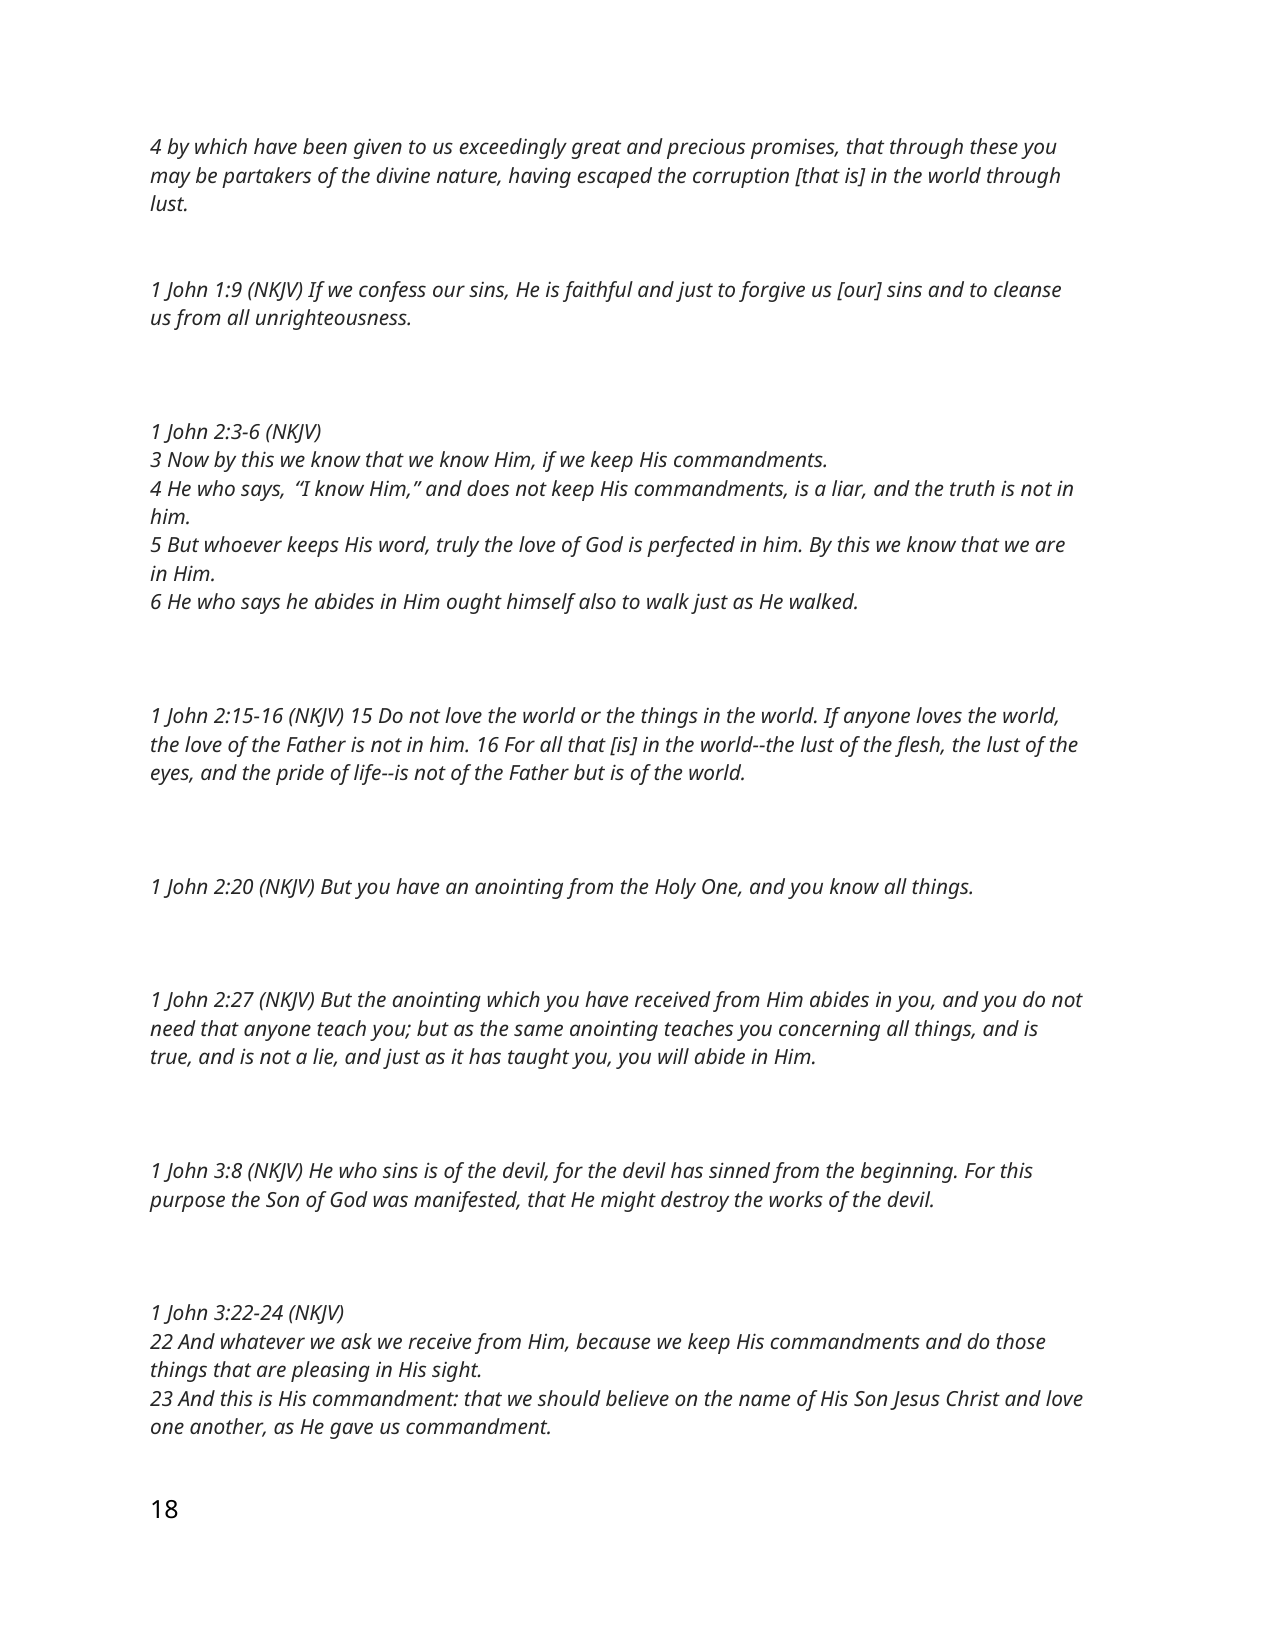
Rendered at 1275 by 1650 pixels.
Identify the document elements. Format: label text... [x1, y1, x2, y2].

text 5 But whoever keeps His word, truly the love of God is perfected in him. By this we know that we are in Him. [150, 531, 1087, 587]
text 1 John 3:8 (NKJV) He who sins is of the devil, for the devil has sinned from the beginning. For this purpose the Son of God was manifested, that He might destroy the works of the devil. [150, 1156, 1087, 1213]
text 6 He who says he abides in Him ought himself also to walk just as He walked. [150, 587, 1087, 616]
text 1 John 2:3-6 (NKJV) [150, 417, 1087, 445]
text 1 John 3:22-24 (NKJV) [150, 1298, 1087, 1327]
text 23 And this is His commandment: that we should believe on the name of His Son Jesus Christ and love one another, as He gave us commandment. [150, 1384, 1087, 1441]
text 1 John 2:27 (NKJV) But the anointing which you have received from Him abides in you, and you do not need that anyone teach you; but as the same anointing teaches you concerning all things, and is true, and is not a lie, and just as it has taught you, you will abide in Him. [150, 986, 1087, 1071]
text 3 Now by this we know that we know Him, if we keep His commandments. [150, 445, 1087, 474]
text 4 He who says, “I know Him,” and does not keep His commandments, is a liar, and the truth is not in him. [150, 474, 1087, 531]
text 22 And whatever we ask we receive from Him, because we keep His commandments and do those things that are pleasing in His sight. [150, 1327, 1087, 1384]
text 4 by which have been given to us exceedingly great and precious promises, that through these you may be partakers of the divine nature, having escaped the corruption [that is] in the world through lust. [150, 132, 1087, 218]
text 1 John 1:9 (NKJV) If we confess our sins, He is faithful and just to forgive us [our] sins and to cleanse us from all unrighteousness. [150, 275, 1087, 332]
text 1 John 2:20 (NKJV) But you have an anointing from the Holy One, and you know all things. [150, 872, 1087, 900]
text 1 John 2:15-16 (NKJV) 15 Do not love the world or the things in the world. If anyone loves the world, the love of the Father is not in him. 16 For all that [is] in the world--the lust of the flesh, the lust of the eyes, and the pride of life--is not of the Father but is of the world. [150, 701, 1087, 787]
